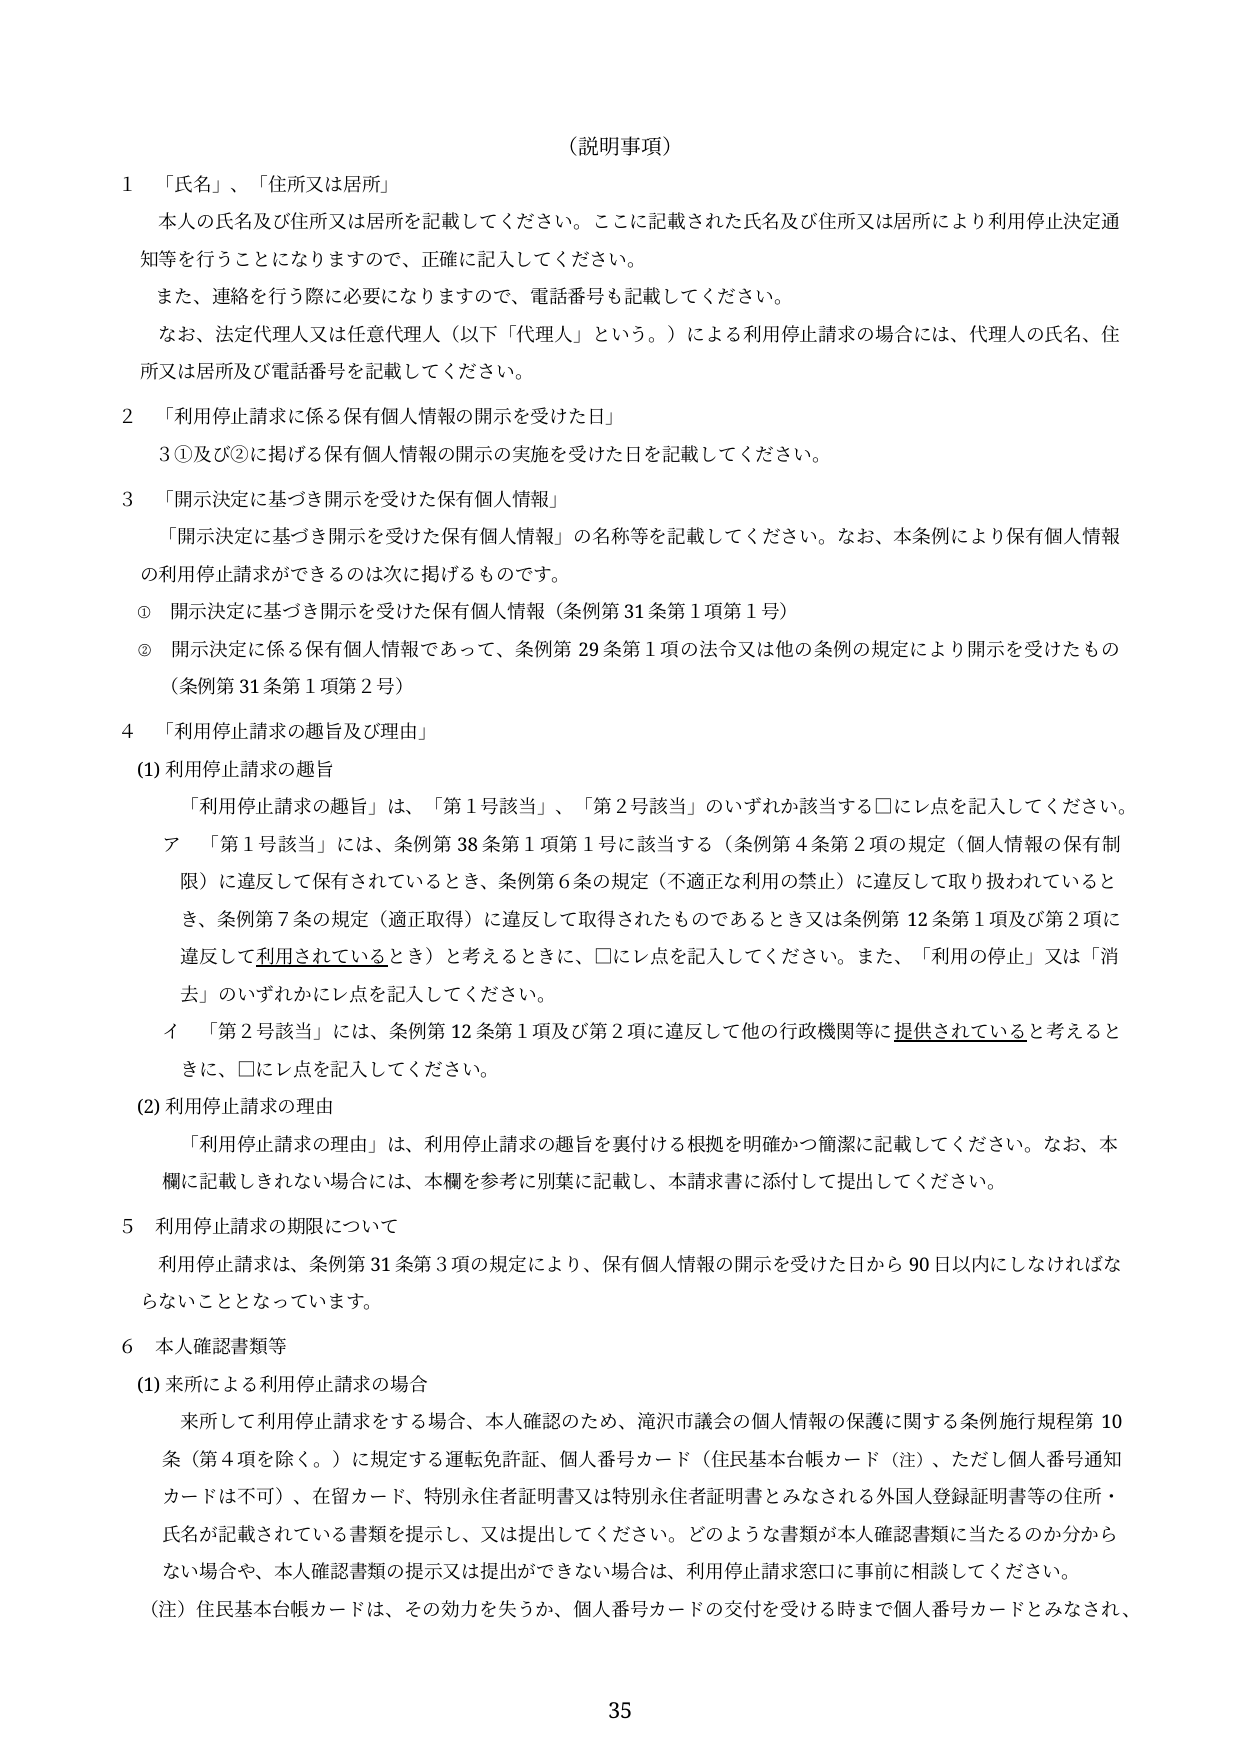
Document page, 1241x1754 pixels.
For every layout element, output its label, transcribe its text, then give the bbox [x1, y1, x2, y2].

text ３ 「開示決定に基づき開示を受けた保有個人情報」 [118, 479, 1122, 517]
text (2) 利用停止請求の理由 [118, 1087, 1122, 1124]
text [140, 1589, 1122, 1627]
text １ 「氏名」、「住所又は居所」 [118, 164, 1122, 202]
text 利用停止請求は、条例第31条第３項の規定により、保有個人情報の開示を受けた日から90日以内にしなければならないこととなっています。 [140, 1244, 1122, 1319]
text （説明事項） [118, 127, 1122, 164]
text (1) 来所による利用停止請求の場合 [118, 1364, 1122, 1402]
text ６ 本人確認書類等 [118, 1327, 1122, 1364]
text ② 開示決定に係る保有個人情報であって、条例第29条第１項の法令又は他の条例の規定により開示を受けたもの（条例第31条第１項第２号） [137, 629, 1122, 704]
text 本人の氏名及び住所又は居所を記載してください。ここに記載された氏名及び住所又は居所により利用停止決定通知等を行うことになりますので、正確に記入してください。 [140, 202, 1122, 277]
text また、連絡を行う際に必要になりますので、電話番号も記載してください。 [118, 277, 1122, 314]
text 「開示決定に基づき開示を受けた保有個人情報」の名称等を記載してください。なお、本条例により保有個人情報の利用停止請求ができるのは次に掲げるものです。 [140, 517, 1122, 592]
text (1) 利用停止請求の趣旨 [118, 749, 1122, 787]
text ５ 利用停止請求の期限について [118, 1207, 1122, 1244]
text ４ 「利用停止請求の趣旨及び理由」 [118, 712, 1122, 749]
text 「利用停止請求の理由」は、利用停止請求の趣旨を裏付ける根拠を明確かつ簡潔に記載してください。なお、本欄に記載しきれない場合には、本欄を参考に別葉に記載し、本請求書に添付して提出してください。 [162, 1124, 1122, 1199]
text ア 「第１号該当」には、条例第38条第１項第１号に該当する（条例第４条第２項の規定（個人情報の保有制限）に違反して保有されているとき、条例第６条の規定（不適正な利用の禁止）に違反して取り扱われているとき、条例第７条の規定（適正取得）に違反して取得されたものであるとき又は条例第12条第１項及び第２項に違反して利用されているとき）と考えるときに、□にレ点を記入してください。また、「利用の停止」又は「消去」のいずれかにレ点を記入してください。 [162, 824, 1122, 1012]
text 来所して利用停止請求をする場合、本人確認のため、滝沢市議会の個人情報の保護に関する条例施行規程第10条（第４項を除く。）に規定する運転免許証、個人番号カード（住民基本台帳カード（注）、ただし個人番号通知カードは不可）、在留カード、特別永住者証明書又は特別永住者証明書とみなされる外国人登録証明書等の住所・氏名が記載されている書類を提示し、又は提出してください。どのような書類が本人確認書類に当たるのか分からない場合や、本人確認書類の提示又は提出ができない場合は、利用停止請求窓口に事前に相談してください。 [162, 1402, 1122, 1589]
text なお、法定代理人又は任意代理人（以下「代理人」という。）による利用停止請求の場合には、代理人の氏名、住所又は居所及び電話番号を記載してください。 [140, 314, 1122, 389]
text イ 「第２号該当」には、条例第12条第１項及び第２項に違反して他の行政機関等に提供されていると考えるときに、□にレ点を記入してください。 [162, 1012, 1122, 1087]
text ３①及び②に掲げる保有個人情報の開示の実施を受けた日を記載してください。 [118, 434, 1122, 472]
text ２ 「利用停止請求に係る保有個人情報の開示を受けた日」 [118, 397, 1122, 434]
text ① 開示決定に基づき開示を受けた保有個人情報（条例第31条第１項第１号） [118, 592, 1122, 629]
text 「利用停止請求の趣旨」は、「第１号該当」、「第２号該当」のいずれか該当する□にレ点を記入してください。 [162, 787, 1122, 824]
